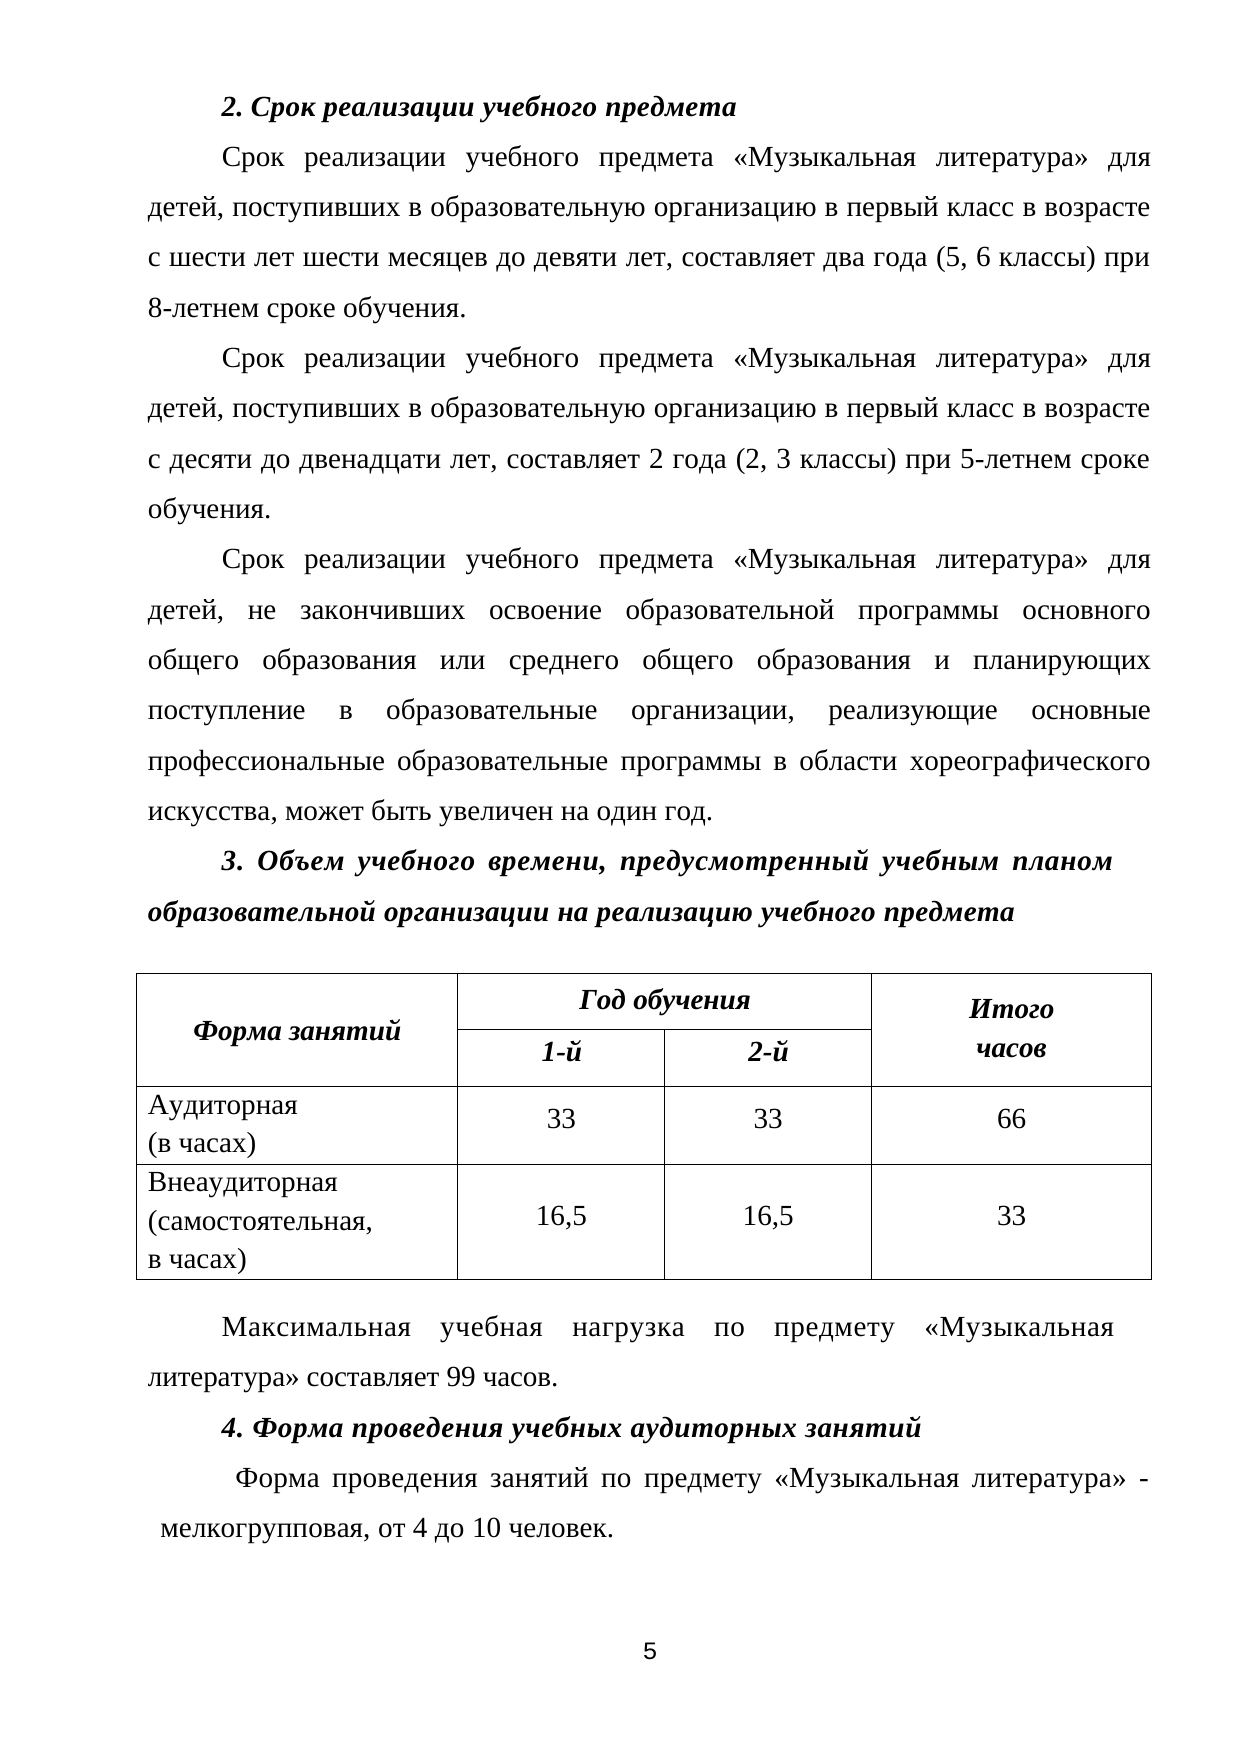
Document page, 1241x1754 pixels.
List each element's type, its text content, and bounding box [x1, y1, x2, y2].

text 2. Срок реализации учебного предмета [148, 89, 1152, 122]
table_cell 33 [872, 1165, 1151, 1279]
table_cell 33 [458, 1087, 664, 1163]
text 3. Объем учебного времени, предусмотренный учебным планом образовательной организации на реализацию учебного предмета [148, 843, 1115, 927]
table_cell 16,5 [458, 1165, 664, 1279]
table_cell 2-й [665, 1030, 871, 1086]
text Срок реализации учебного предмета «Музыкальная литература» для детей, поступивших в образовательную организацию в первый класс в возрасте с шести лет шести месяцев до девяти лет, составляет два года (5, 6 классы) при 8-летнем сроке обучения. [148, 139, 1152, 323]
text Срок реализации учебного предмета «Музыкальная литература» для детей, не закончивших освоение образовательной программы основного общего образования или среднего общего образования и планирующих поступление в образовательные организации, реализующие основные профессиональные образовательные программы в области хореографического искусства, может быть увеличен на один год. [148, 541, 1152, 827]
table_header Итого часов [872, 974, 1151, 1086]
table_cell 1-й [458, 1030, 664, 1086]
table_cell 33 [665, 1087, 871, 1163]
text Срок реализации учебного предмета «Музыкальная литература» для детей, поступивших в образовательную организацию в первый класс в возрасте с десяти до двенадцати лет, составляет 2 года (2, 3 классы) при 5-летнем сроке обучения. [148, 340, 1152, 525]
table_header Форма занятий [137, 974, 457, 1086]
table_header Год обучения [458, 974, 871, 1029]
text Максимальная учебная нагрузка по предмету «Музыкальная литература» составляет 99 часов. [148, 1309, 1115, 1393]
table_cell Аудиторная (в часах) [137, 1087, 457, 1163]
table_cell Внеаудиторная (самостоятельная, в часах) [137, 1165, 457, 1279]
table_cell 16,5 [665, 1165, 871, 1279]
table_cell 66 [872, 1087, 1151, 1163]
text Форма проведения занятий по предмету «Музыкальная литература» - мелкогрупповая, от 4 до 10 человек. [160, 1460, 1151, 1544]
text 4. Форма проведения учебных аудиторных занятий [148, 1410, 1152, 1443]
